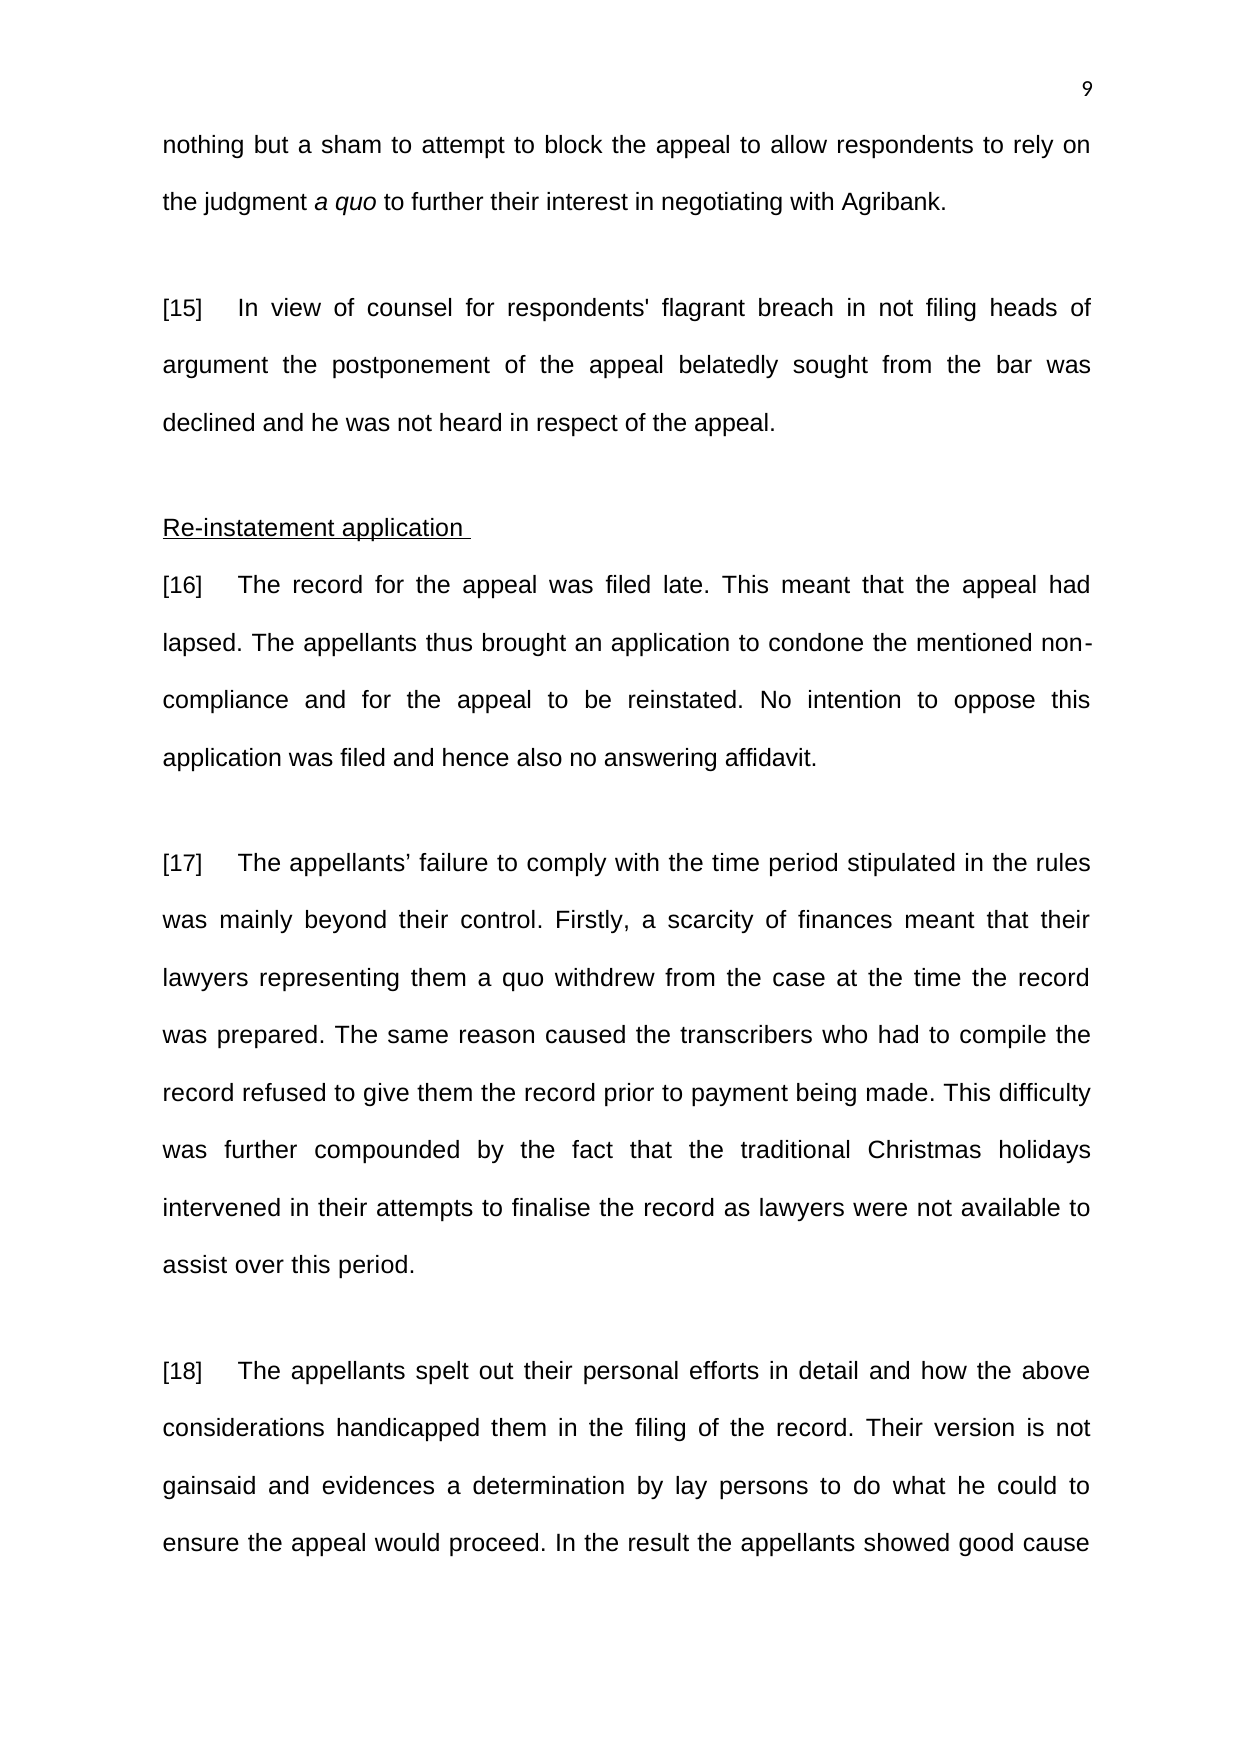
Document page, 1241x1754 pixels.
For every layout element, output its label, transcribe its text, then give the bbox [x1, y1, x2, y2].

list The appellants’ failure to comply with the time period stipulated in the rules was mainly beyond their control. Firstly, a scarcity of finances meant that their lawyers representing them a quo withdrew from the case at the time the record was prepared. The same reason caused the transcribers who had to compile the record refused to give them the record prior to payment being made. This difficulty was further compounded by the fact that the traditional Christmas holidays intervened in their attempts to finalise the record as lawyers were not available to assist over this period. [162, 848, 1093, 1279]
list The record for the appeal was filed late. This meant that the appeal had lapsed. The appellants thus brought an application to condone the mentioned noncompliance and for the appeal to be reinstated. No intention to oppose this application was filed and hence also no answering affidavit. [162, 570, 1093, 771]
text Re-instatement application [162, 513, 1093, 541]
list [162, 1356, 1093, 1557]
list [162, 130, 1093, 216]
list In view of counsel for respondents' flagrant breach in not filing heads of argument the postponement of the appeal belatedly sought from the bar was declined and he was not heard in respect of the appeal. [162, 292, 1093, 436]
